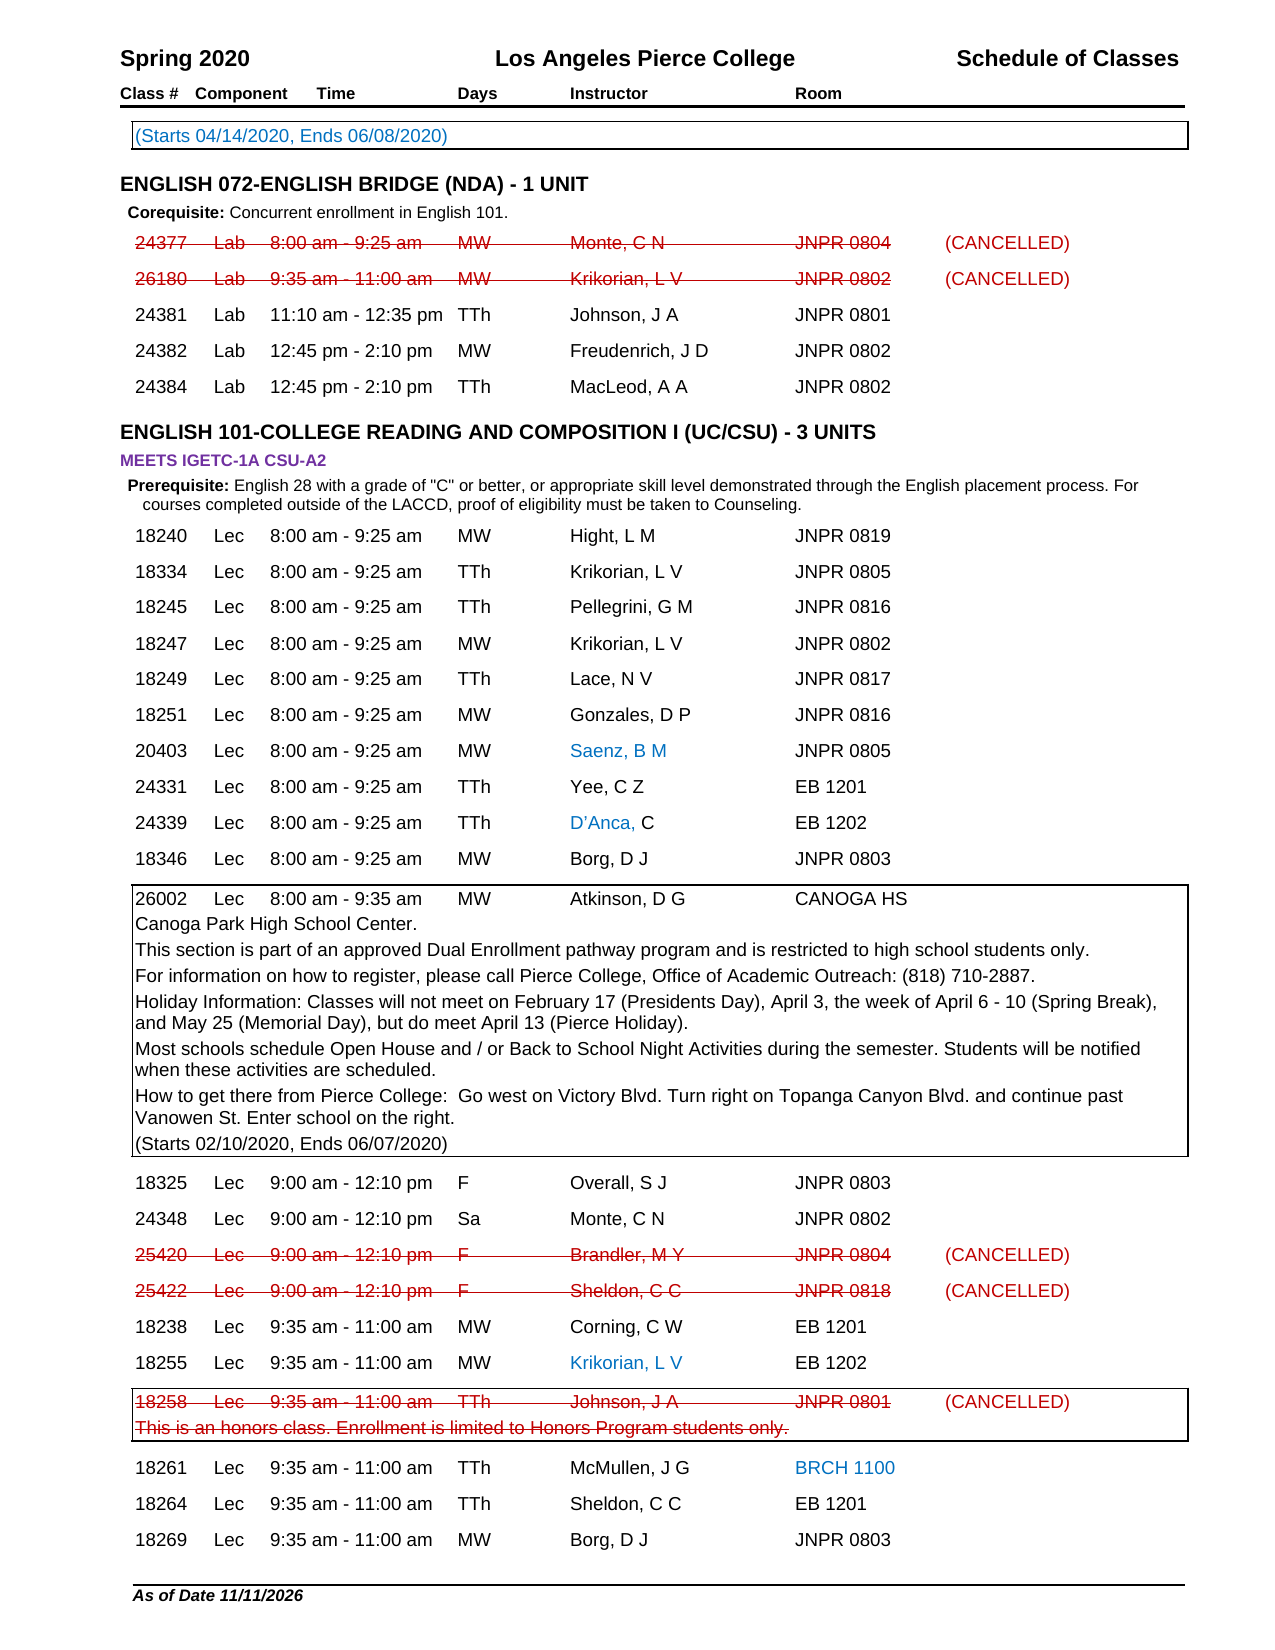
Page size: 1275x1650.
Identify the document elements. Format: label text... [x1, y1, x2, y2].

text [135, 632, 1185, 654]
text 26180 Lab 9:35 am - 11:00 am MW Krikorian, L V JNPR 0802 (CANCELLED) [135, 268, 1185, 289]
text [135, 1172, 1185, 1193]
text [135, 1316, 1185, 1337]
text 24382 Lab 12:45 pm - 2:10 pm MW Freudenrich, J D JNPR 0802 [135, 340, 1185, 361]
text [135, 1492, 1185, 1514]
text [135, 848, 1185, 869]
title ENGLISH 072-English Bridge (NDA) - 1 Unit [120, 172, 1185, 196]
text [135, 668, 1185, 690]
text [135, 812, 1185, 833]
text 24381 Lab 11:10 am - 12:35 pm TTh Johnson, J A JNPR 0801 [135, 304, 1185, 326]
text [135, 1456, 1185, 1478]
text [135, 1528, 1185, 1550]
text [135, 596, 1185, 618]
text (Starts 04/14/2020, Ends 06/08/2020) [133, 122, 1187, 148]
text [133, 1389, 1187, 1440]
text 24377 Lab 8:00 am - 9:25 am MW Monte, C N JNPR 0804 (CANCELLED) [135, 232, 1185, 254]
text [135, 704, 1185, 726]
text 24384 Lab 12:45 pm - 2:10 pm TTh MacLeod, A A JNPR 0802 [135, 376, 1185, 397]
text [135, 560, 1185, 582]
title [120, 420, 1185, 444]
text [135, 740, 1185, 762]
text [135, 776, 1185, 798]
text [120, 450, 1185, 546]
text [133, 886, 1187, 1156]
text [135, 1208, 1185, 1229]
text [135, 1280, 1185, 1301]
text Corequisite: Concurrent enrollment in English 101. [127, 202, 1185, 222]
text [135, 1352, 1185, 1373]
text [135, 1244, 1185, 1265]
